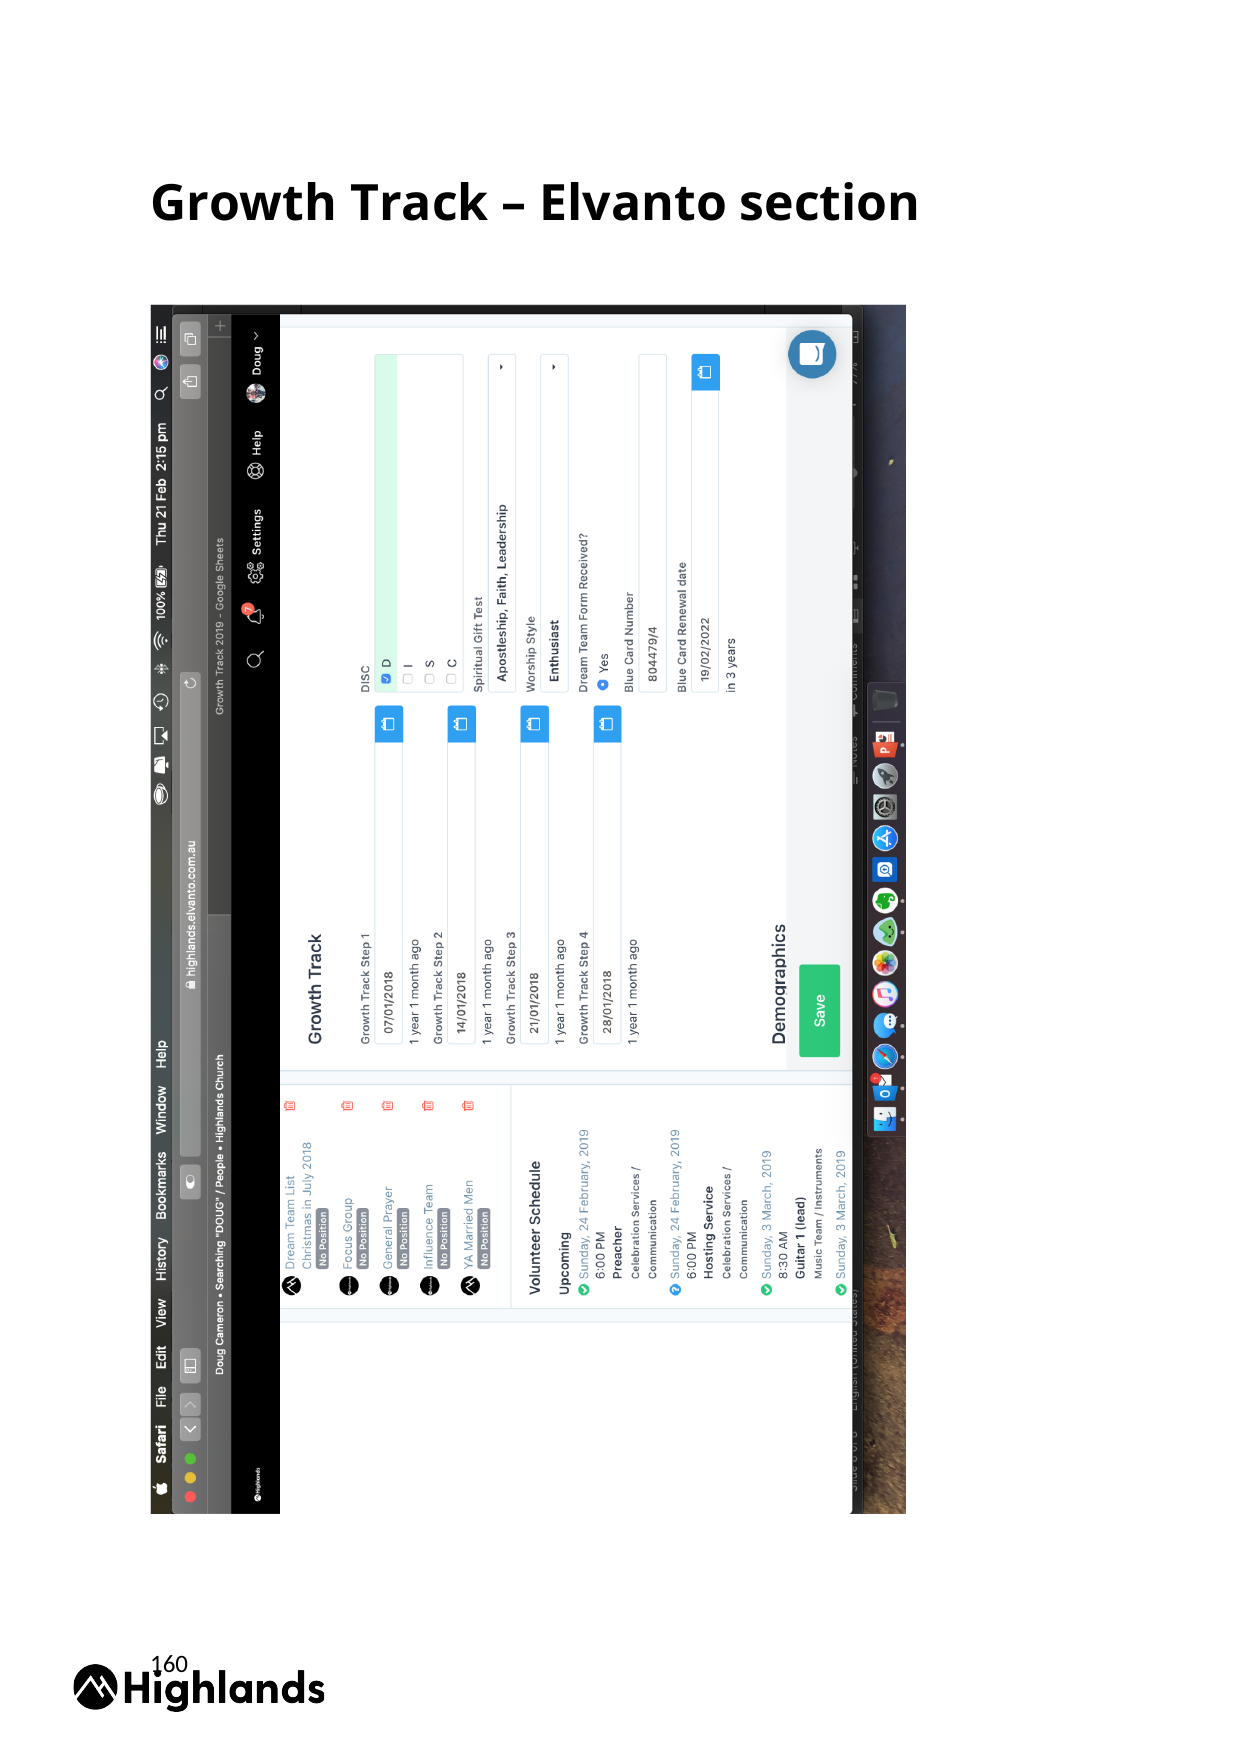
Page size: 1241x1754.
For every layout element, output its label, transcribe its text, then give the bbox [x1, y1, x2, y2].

picture [165, 1664, 172, 1670]
picture [178, 1664, 185, 1670]
picture [73, 1664, 325, 1712]
text Growth Track – Elvanto section [150, 167, 1090, 235]
picture [151, 306, 905, 1513]
